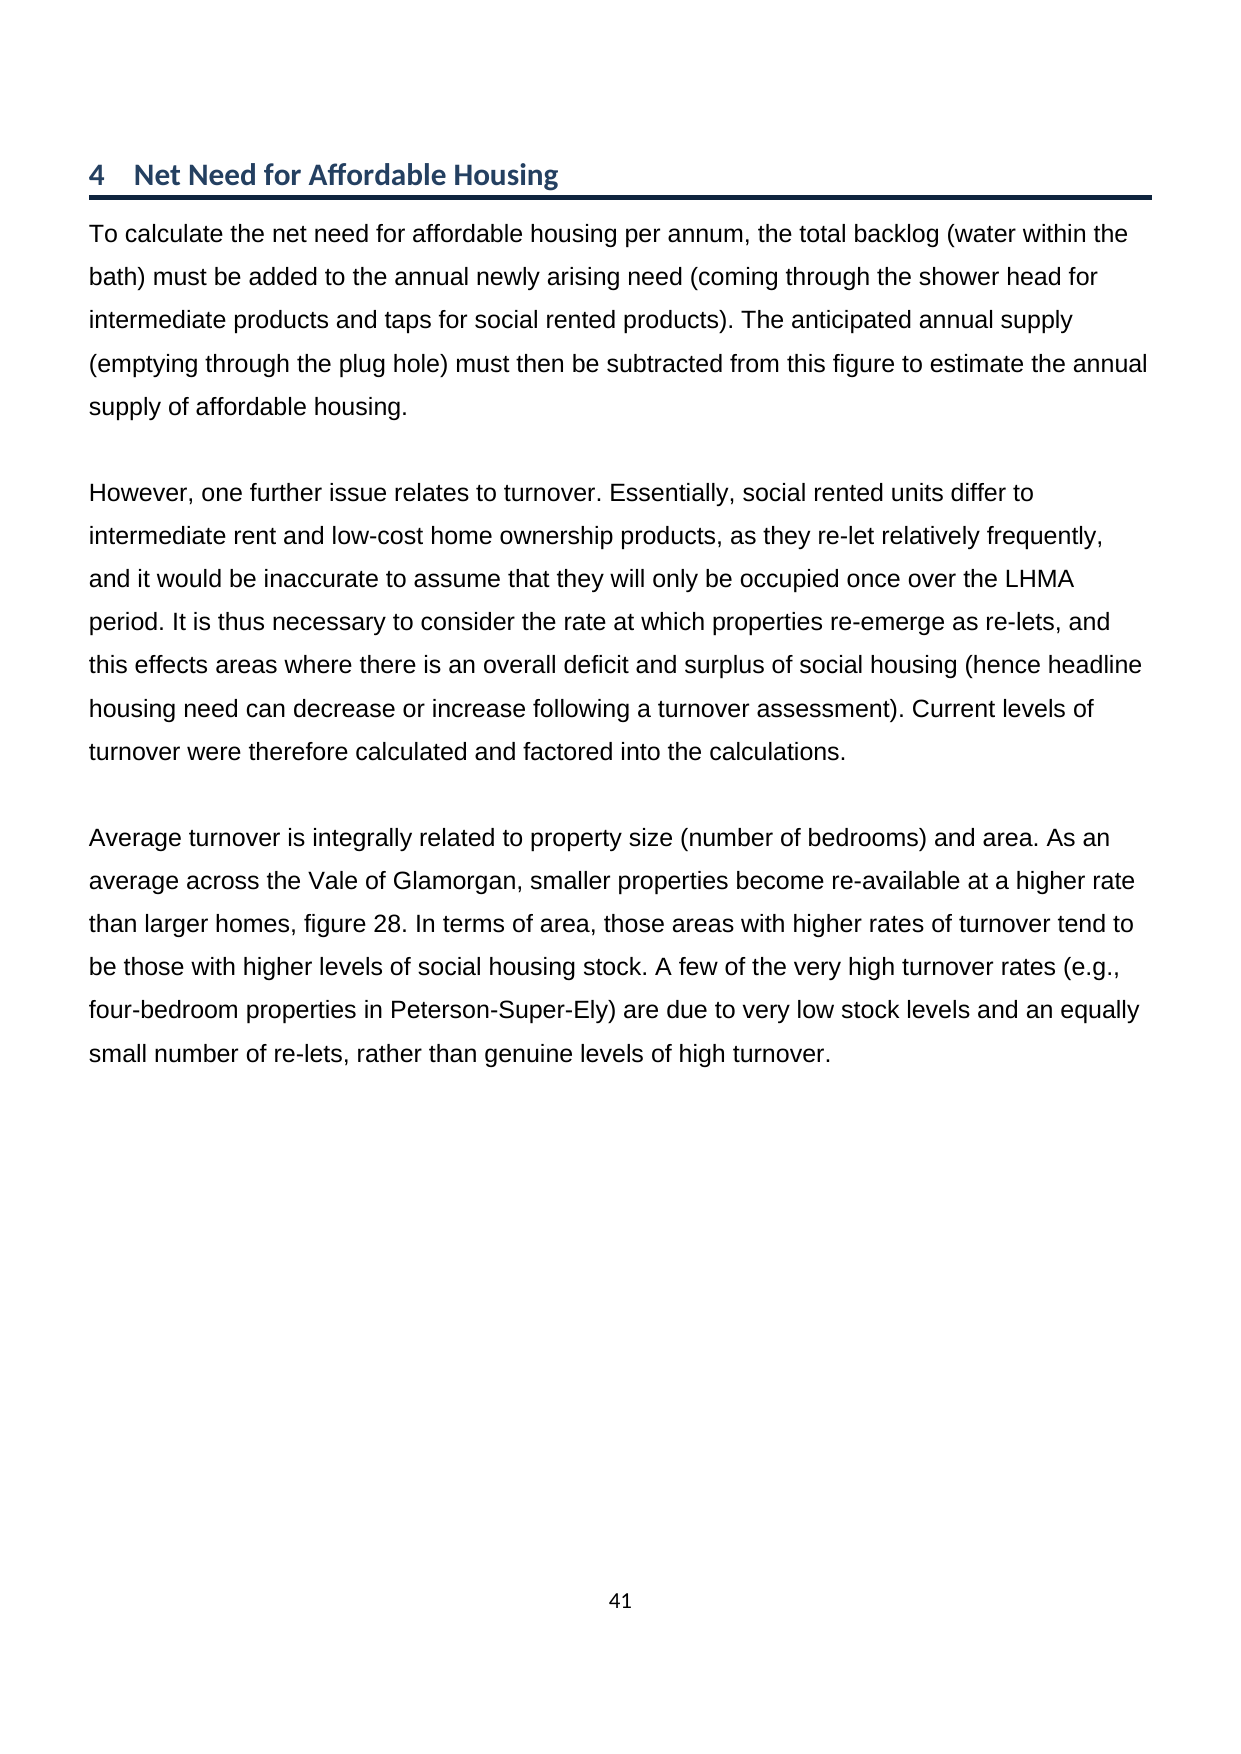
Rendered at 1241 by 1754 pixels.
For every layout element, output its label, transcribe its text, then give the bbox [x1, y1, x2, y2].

subtitle Net Need for Affordable Housing [89, 155, 1152, 195]
text To calculate the net need for affordable housing per annum, the total backlog (water within the bath) must be added to the annual newly arising need (coming through the shower head for intermediate products and taps for social rented products). The anticipated annual supply (emptying through the plug hole) must then be subtracted from this figure to estimate the annual supply of affordable housing. [89, 219, 1152, 421]
text However, one further issue relates to turnover. Essentially, social rented units differ to intermediate rent and low-cost home ownership products, as they re-let relatively frequently, and it would be inaccurate to assume that they will only be occupied once over the LHMA period. It is thus necessary to consider the rate at which properties re-emerge as re-lets, and this effects areas where there is an overall deficit and surplus of social housing (hence headline housing need can decrease or increase following a turnover assessment). Current levels of turnover were therefore calculated and factored into the calculations. [89, 478, 1152, 766]
text Average turnover is integrally related to property size (number of bedrooms) and area. As an average across the Vale of Glamorgan, smaller properties become re-available at a higher rate than larger homes, figure 28. In terms of area, those areas with higher rates of turnover tend to be those with higher levels of social housing stock. A few of the very high turnover rates (e.g., four-bedroom properties in Peterson-Super-Ely) are due to very low stock levels and an equally small number of re-lets, rather than genuine levels of high turnover. [89, 823, 1152, 1067]
